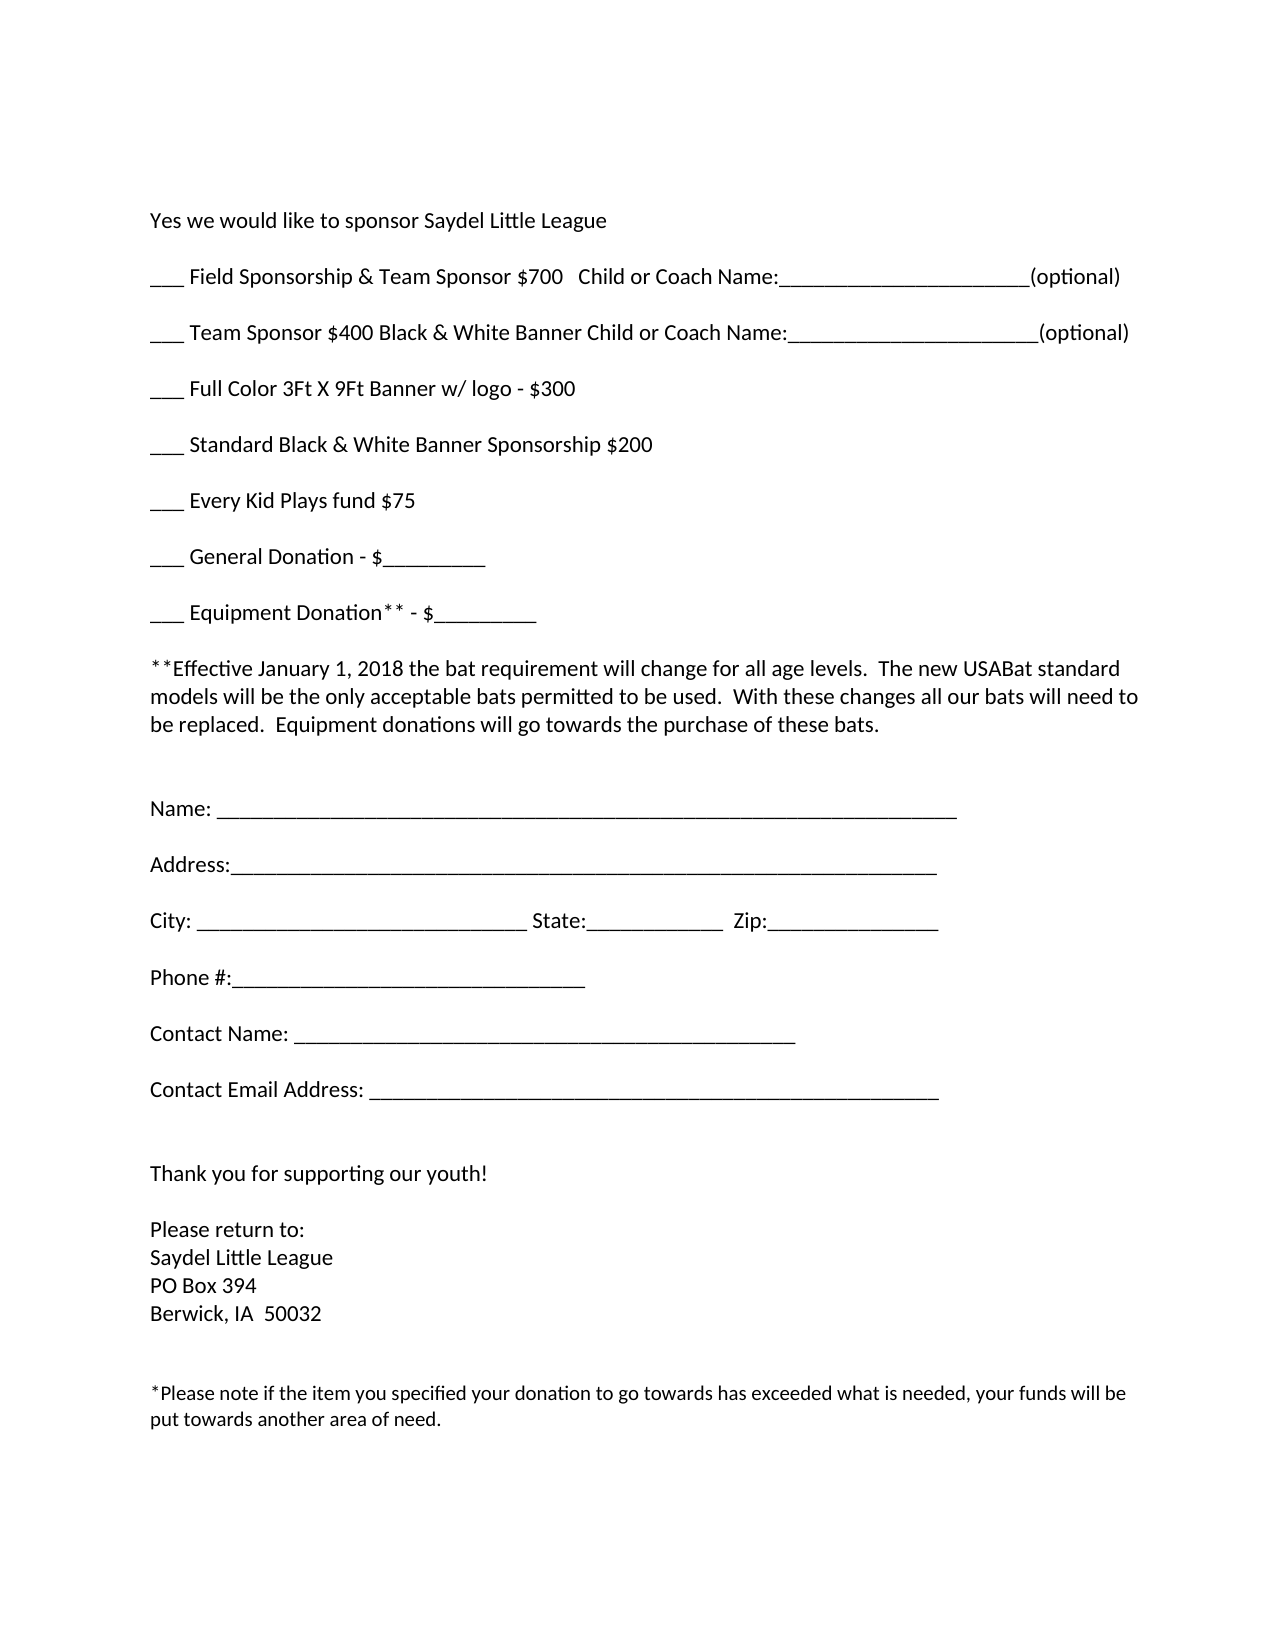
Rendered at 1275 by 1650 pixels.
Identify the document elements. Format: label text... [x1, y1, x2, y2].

text Address:______________________________________________________________ [150, 851, 1144, 878]
text ___ Team Sponsor $400 Black & White Banner Child or Coach Name:______________________(optional) [150, 318, 1144, 346]
text Please return to: [150, 1215, 1144, 1243]
text PO Box 394 [150, 1271, 1144, 1299]
text Contact Name: ____________________________________________ [150, 1019, 1144, 1047]
text Contact Email Address: __________________________________________________ [150, 1075, 1144, 1103]
text Name: _________________________________________________________________ [150, 794, 1144, 822]
text ___ Full Color 3Ft X 9Ft Banner w/ logo - $300 [150, 374, 1144, 402]
text Yes we would like to sponsor Saydel Little League [150, 206, 1144, 234]
text ___ Field Sponsorship & Team Sponsor $700 Child or Coach Name:______________________(optional) [150, 262, 1144, 290]
text *Please note if the item you specified your donation to go towards has exceeded what is needed, your funds will be put towards another area of need. [150, 1380, 1144, 1431]
text ___ Standard Black & White Banner Sponsorship $200 [150, 430, 1144, 458]
text City: _____________________________ State:____________ Zip:_______________ [150, 907, 1144, 934]
text ___ Equipment Donation** - $_________ [150, 598, 1144, 626]
text Phone #:_______________________________ [150, 963, 1144, 991]
text Saydel Little League [150, 1243, 1144, 1271]
text Berwick, IA 50032 [150, 1299, 1144, 1327]
text **Effective January 1, 2018 the bat requirement will change for all age levels. The new USABat standard models will be the only acceptable bats permitted to be used. With these changes all our bats will need to be replaced. Equipment donations will go towards the purchase of these bats. [150, 654, 1144, 738]
text ___ Every Kid Plays fund $75 [150, 486, 1144, 514]
text Thank you for supporting our youth! [150, 1159, 1144, 1187]
text ___ General Donation - $_________ [150, 542, 1144, 570]
